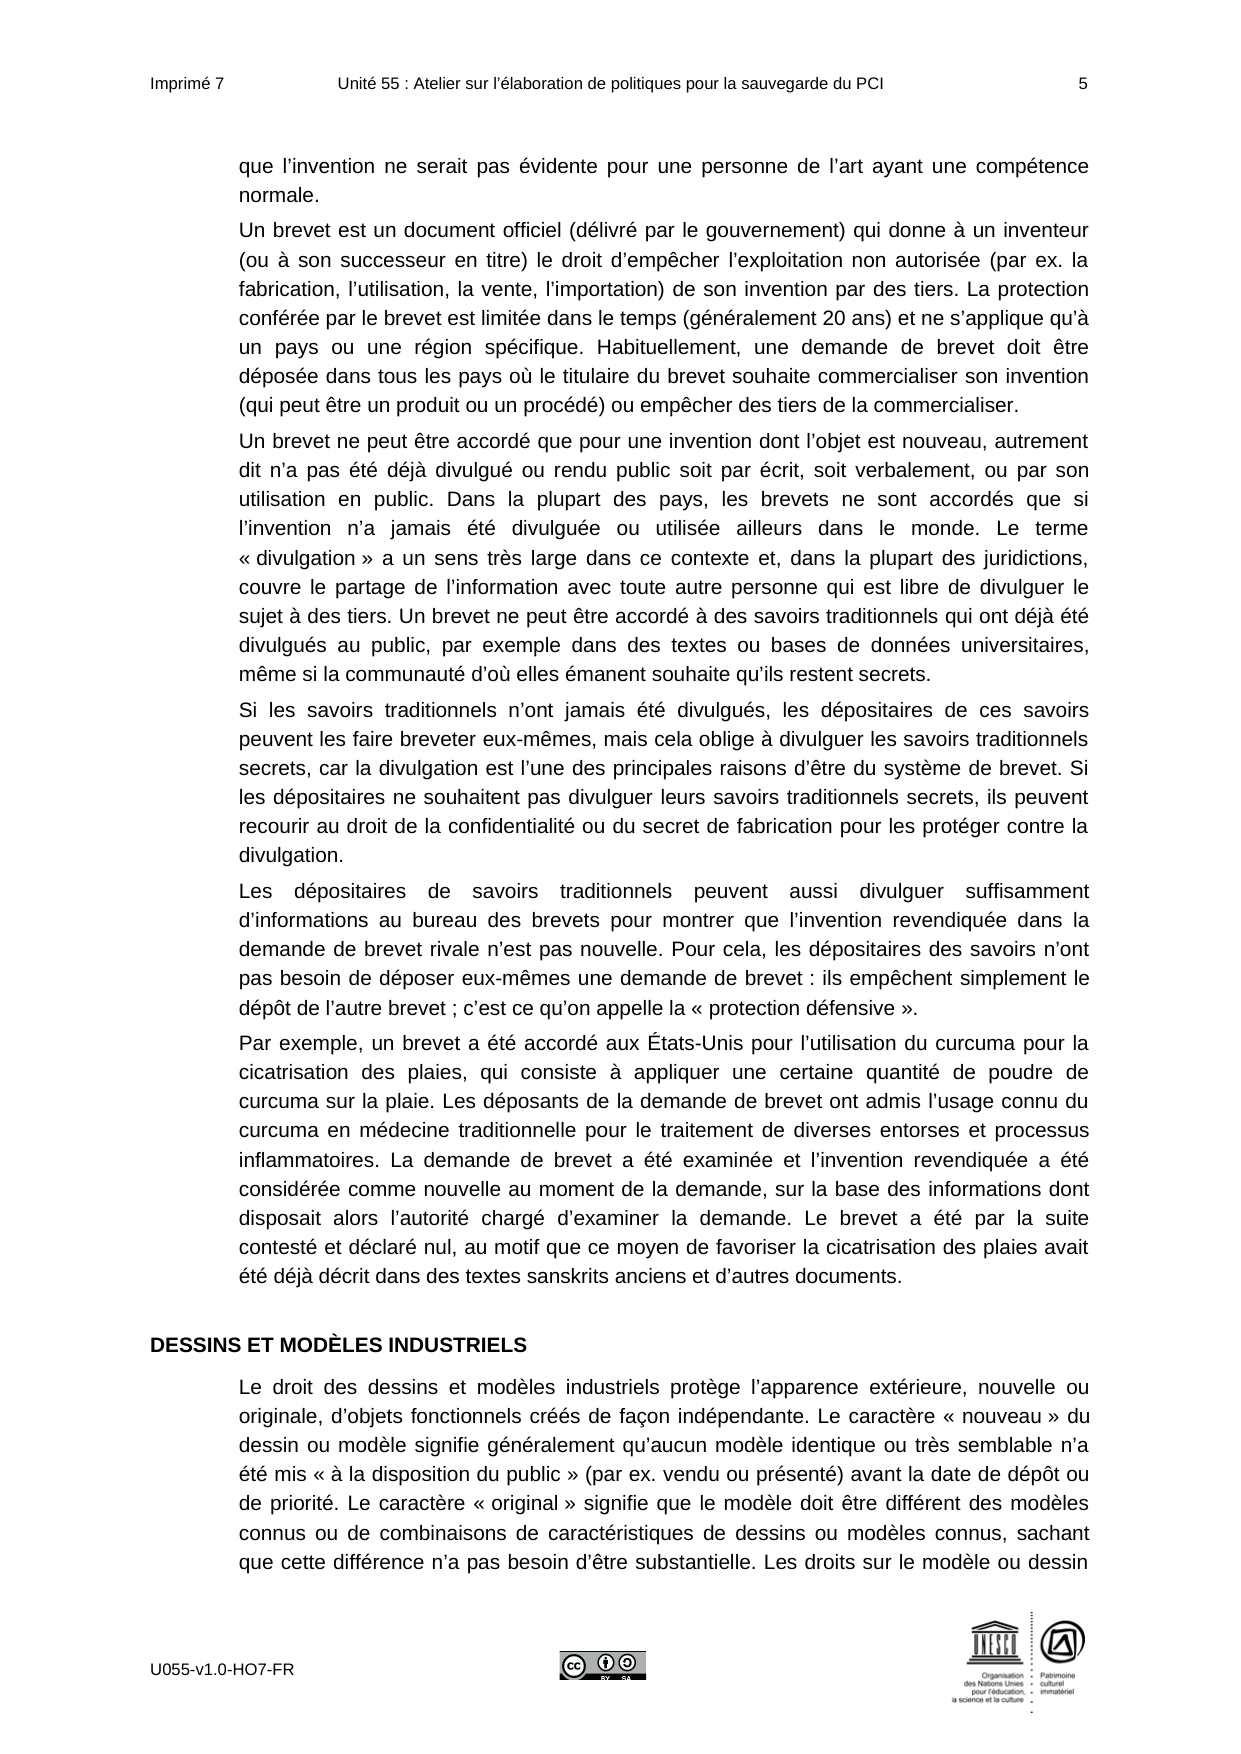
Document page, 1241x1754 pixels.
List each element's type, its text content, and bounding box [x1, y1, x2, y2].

text Un brevet est un document officiel (délivré par le gouvernement) qui donne à un inventeur (ou à son successeur en titre) le droit d’empêcher l’exploitation non autorisée (par ex. la fabrication, l’utilisation, la vente, l’importation) de son invention par des tiers. La protection conférée par le brevet est limitée dans le temps (généralement 20 ans) et ne s’applique qu’à un pays ou une région spécifique. Habituellement, une demande de brevet doit être déposée dans tous les pays où le titulaire du brevet souhaite commercialiser son invention (qui peut être un produit ou un procédé) ou empêcher des tiers de la commercialiser. [239, 214, 1090, 419]
text Si les savoirs traditionnels n’ont jamais été divulgués, les dépositaires de ces savoirs peuvent les faire breveter eux-mêmes, mais cela oblige à divulguer les savoirs traditionnels secrets, car la divulgation est l’une des principales raisons d’être du système de brevet. Si les dépositaires ne souhaitent pas divulguer leurs savoirs traditionnels secrets, ils peuvent recourir au droit de la confidentialité ou du secret de fabrication pour les protéger contre la divulgation. [239, 694, 1090, 869]
text Les dépositaires de savoirs traditionnels peuvent aussi divulguer suffisamment d’informations au bureau des brevets pour montrer que l’invention revendiquée dans la demande de brevet rivale n’est pas nouvelle. Pour cela, les dépositaires des savoirs n’ont pas besoin de déposer eux-mêmes une demande de brevet : ils empêchent simplement le dépôt de l’autre brevet ; c’est ce qu’on appelle la « protection défensive ». [239, 875, 1090, 1021]
picture [951, 1612, 1085, 1713]
picture [558, 1651, 646, 1679]
subtitle DESSINS ET modèles Industriels [150, 1327, 1090, 1358]
text Un brevet ne peut être accordé que pour une invention dont l’objet est nouveau, autrement dit n’a pas été déjà divulgué ou rendu public soit par écrit, soit verbalement, ou par son utilisation en public. Dans la plupart des pays, les brevets ne sont accordés que si l’invention n’a jamais été divulguée ou utilisée ailleurs dans le monde. Le terme « divulgation » a un sens très large dans ce contexte et, dans la plupart des juridictions, couvre le partage de l’information avec toute autre personne qui est libre de divulguer le sujet à des tiers. Un brevet ne peut être accordé à des savoirs traditionnels qui ont déjà été divulgués au public, par exemple dans des textes ou bases de données universitaires, même si la communauté d’où elles émanent souhaite qu’ils restent secrets. [239, 425, 1090, 687]
text Par exemple, un brevet a été accordé aux États-Unis pour l’utilisation du curcuma pour la cicatrisation des plaies, qui consiste à appliquer une certaine quantité de poudre de curcuma sur la plaie. Les déposants de la demande de brevet ont admis l’usage connu du curcuma en médecine traditionnelle pour le traitement de diverses entorses et processus inflammatoires. La demande de brevet a été examinée et l’invention revendiquée a été considérée comme nouvelle au moment de la demande, sur la base des informations dont disposait alors l’autorité chargé d’examiner la demande. Le brevet a été par la suite contesté et déclaré nul, au motif que ce moyen de favoriser la cicatrisation des plaies avait été déjà décrit dans des textes sanskrits anciens et d’autres documents. [239, 1027, 1090, 1289]
